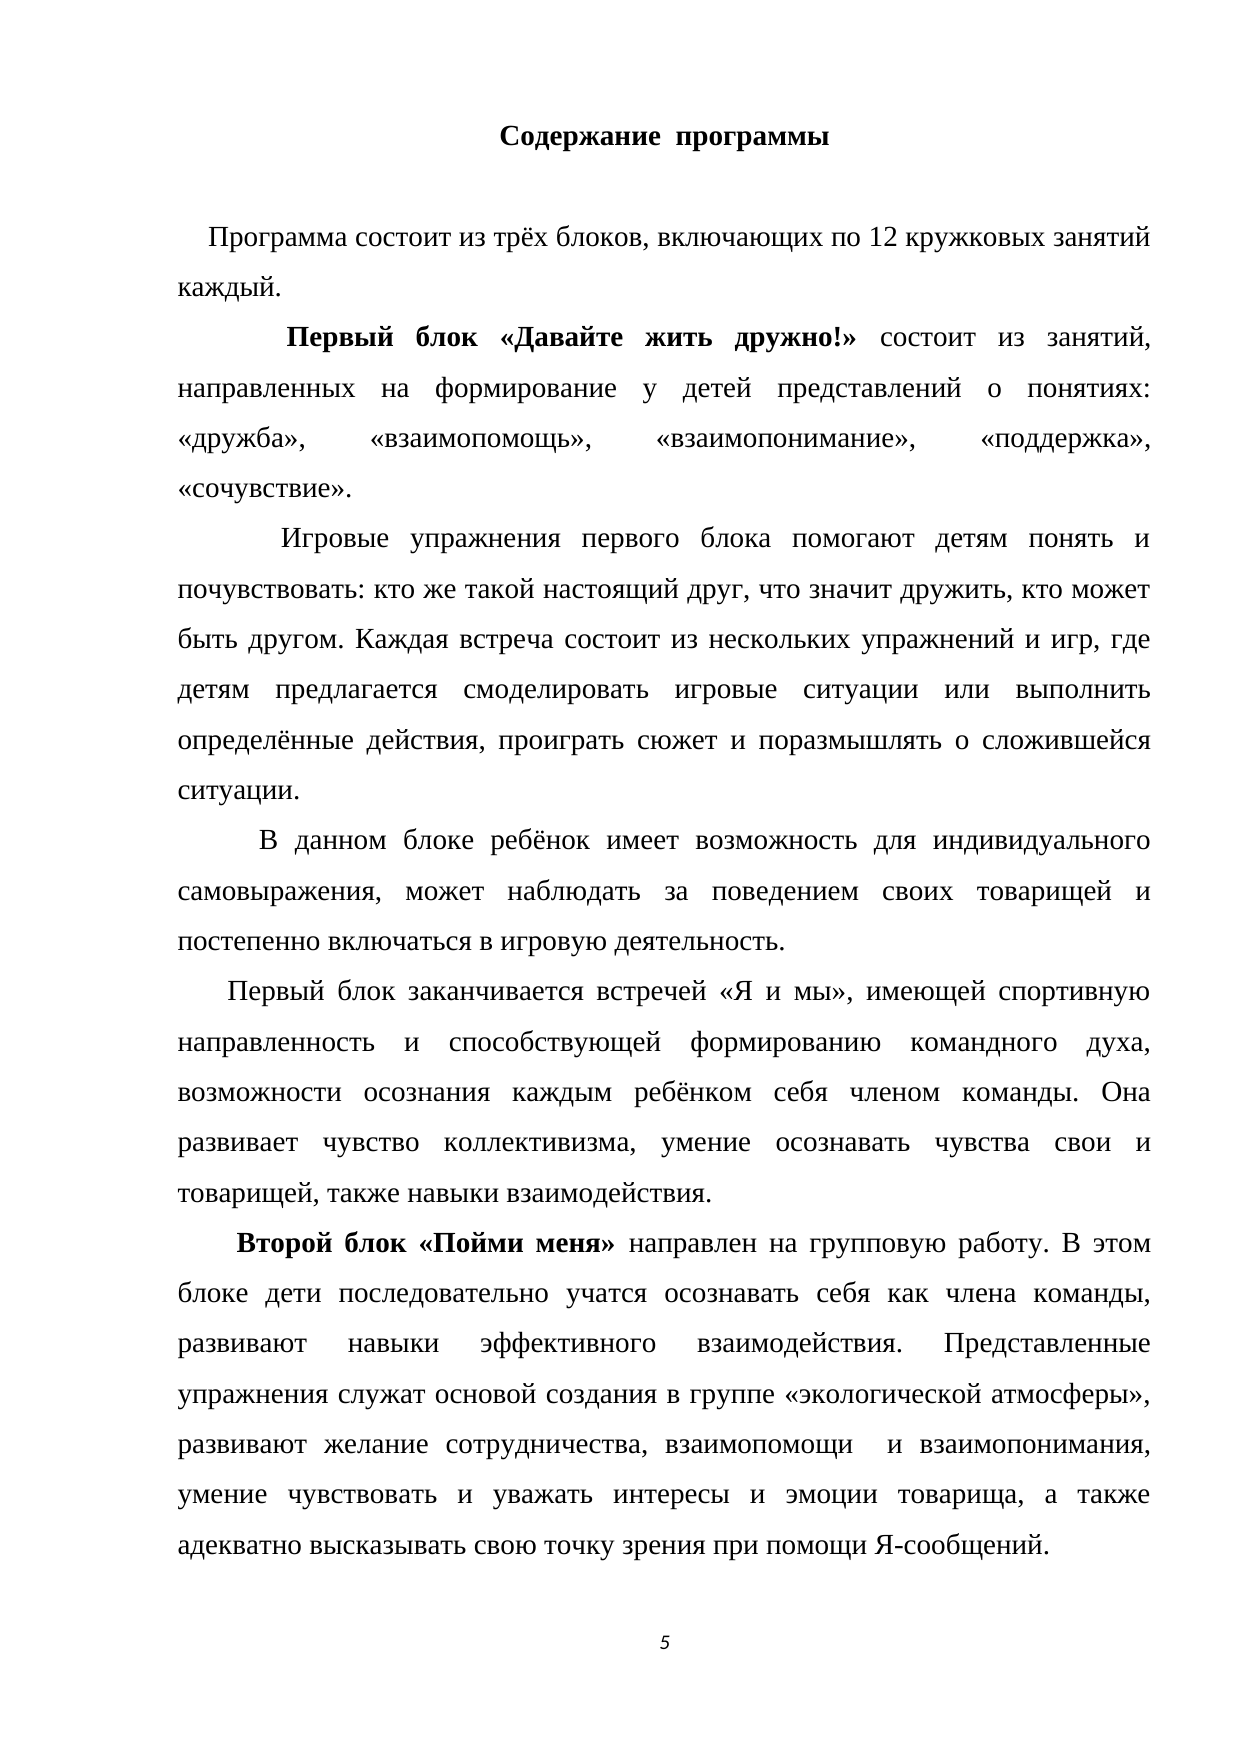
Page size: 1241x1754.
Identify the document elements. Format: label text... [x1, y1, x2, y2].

text Программа состоит из трёх блоков, включающих по 12 кружковых занятий каждый. [177, 219, 1152, 303]
text Второй блок «Пойми меня» направлен на групповую работу. В этом блоке дети последовательно учатся осознавать себя как члена команды, развивают навыки эффективного взаимодействия. Представленные упражнения служат основой создания в группе «экологической атмосферы», развивают желание сотрудничества, взаимопомощи и взаимопонимания, умение чувствовать и уважать интересы и эмоции товарища, а также адекватно высказывать свою точку зрения при помощи Я-сообщений. [177, 1225, 1152, 1560]
text Первый блок «Давайте жить дружно!» состоит из занятий, направленных на формирование у детей представлений о понятиях: «дружба», «взаимопомощь», «взаимопонимание», «поддержка», «сочувствие». [177, 319, 1152, 504]
text Содержание программы [177, 118, 1152, 152]
text Игровые упражнения первого блока помогают детям понять и почувствовать: кто же такой настоящий друг, что значит дружить, кто может быть другом. Каждая встреча состоит из нескольких упражнений и игр, где детям предлагается смоделировать игровые ситуации или выполнить определённые действия, проиграть сюжет и поразмышлять о сложившейся ситуации. [177, 521, 1152, 806]
text В данном блоке ребёнок имеет возможность для индивидуального самовыражения, может наблюдать за поведением своих товарищей и постепенно включаться в игровую деятельность. [177, 822, 1152, 957]
text Первый блок заканчивается встречей «Я и мы», имеющей спортивную направленность и способствующей формированию командного духа, возможности осознания каждым ребёнком себя членом команды. Она развивает чувство коллективизма, умение осознавать чувства свои и товарищей, также навыки взаимодействия. [177, 973, 1152, 1208]
